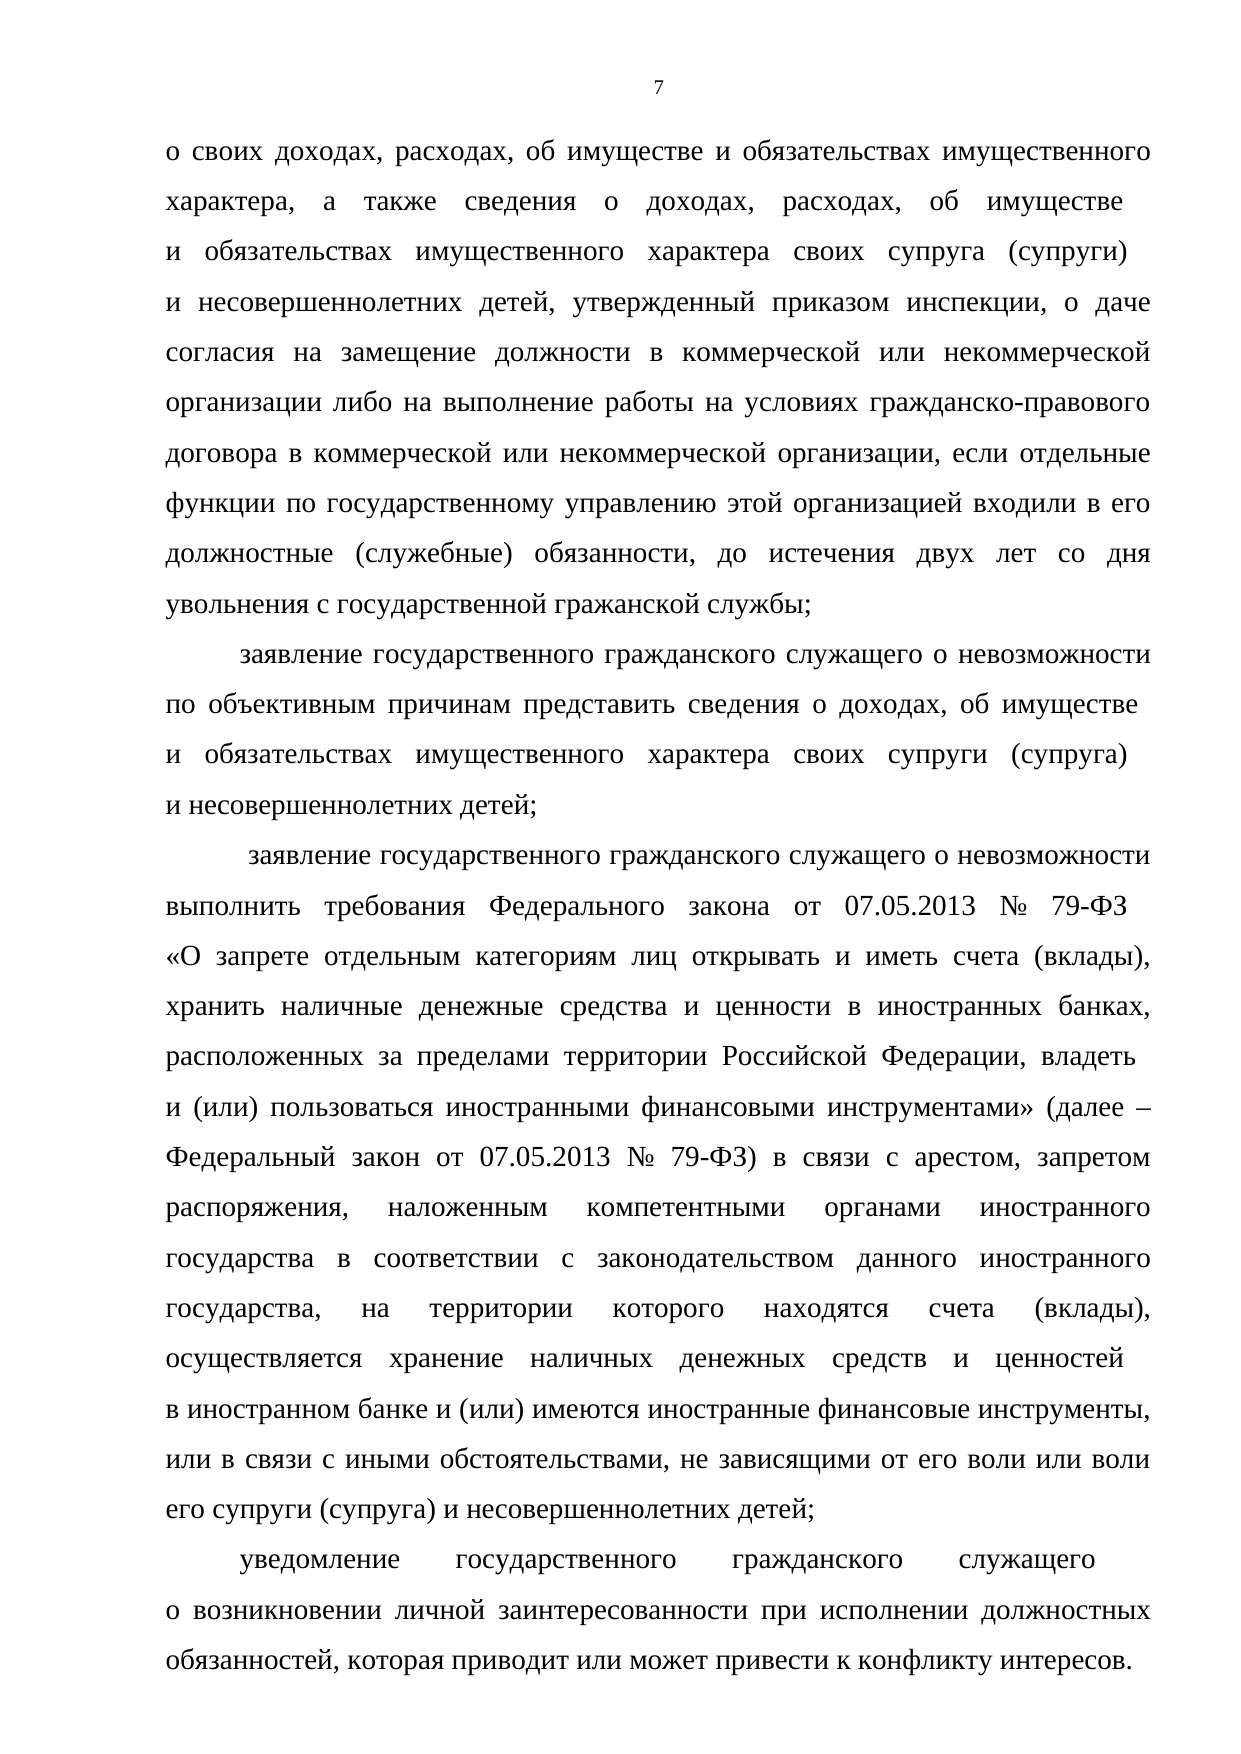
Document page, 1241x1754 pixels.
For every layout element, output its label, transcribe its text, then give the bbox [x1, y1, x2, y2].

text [165, 133, 1152, 619]
text уведомление государственного гражданского служащего о возникновении личной заинтересованности при исполнении должностных обязанностей, которая приводит или может привести к конфликту интересов. [165, 1542, 1152, 1676]
text заявление государственного гражданского служащего о невозможности выполнить требования Федерального закона от 07.05.2013 № 79-ФЗ «О запрете отдельным категориям лиц открывать и иметь счета (вклады), хранить наличные денежные средства и ценности в иностранных банках, расположенных за пределами территории Российской Федерации, владеть и (или) пользоваться иностранными финансовыми инструментами» (далее – Федеральный закон от 07.05.2013 № 79-ФЗ) в связи с арестом, запретом распоряжения, наложенным компетентными органами иностранного государства в соответствии с законодательством данного иностранного государства, на территории которого находятся счета (вклады), осуществляется хранение наличных денежных средств и ценностей в иностранном банке и (или) имеются иностранные финансовые инструменты, или в связи с иными обстоятельствами, не зависящими от его воли или воли его супруги (супруга) и несовершеннолетних детей; [165, 837, 1152, 1525]
text заявление государственного гражданского служащего о невозможности по объективным причинам представить сведения о доходах, об имуществе и обязательствах имущественного характера своих супруги (супруга) и несовершеннолетних детей; [165, 636, 1152, 821]
